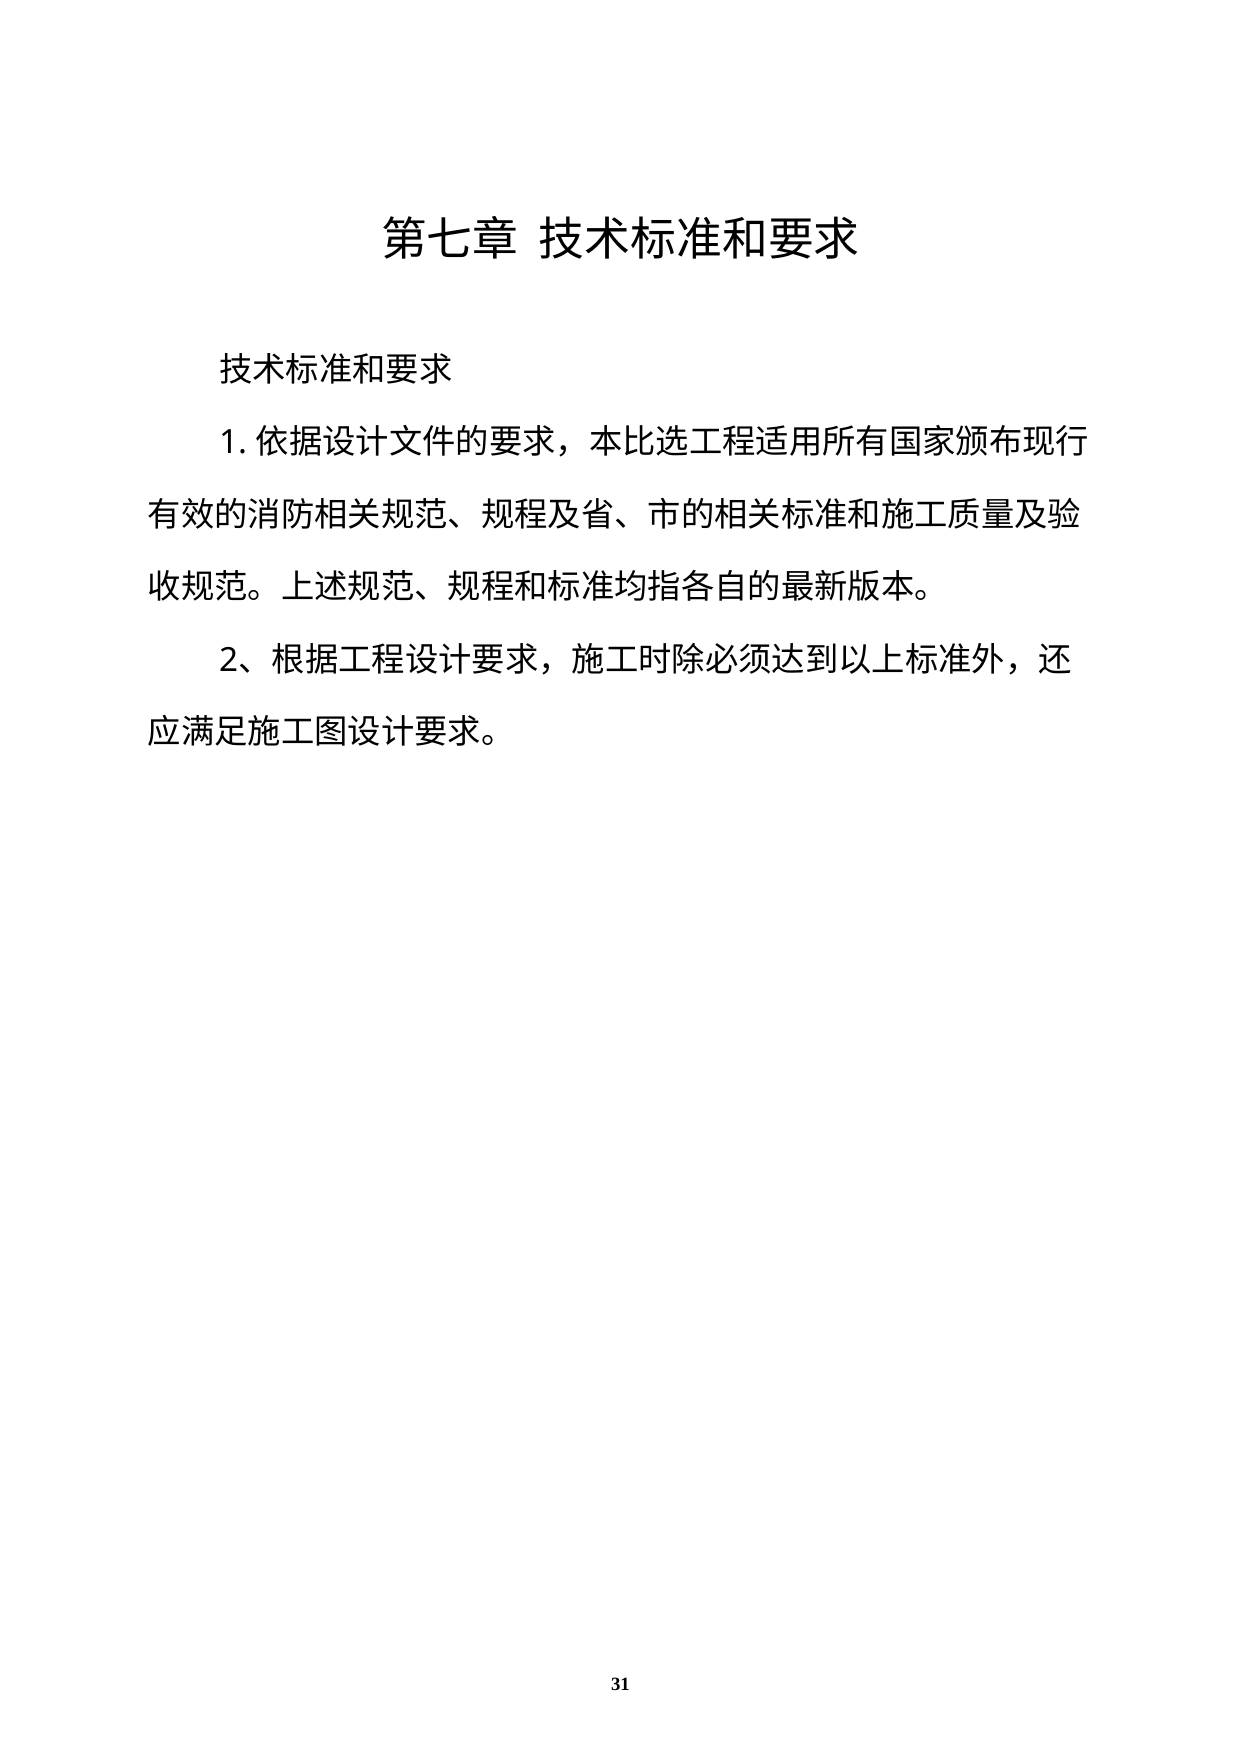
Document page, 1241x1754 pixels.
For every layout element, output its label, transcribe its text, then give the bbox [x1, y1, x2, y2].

text 1. 依据设计文件的要求，本比选工程适用所有国家颁布现行有效的消防相关规范、规程及省、市的相关标准和施工质量及验收规范。上述规范、规程和标准均指各自的最新版本。 [148, 415, 1092, 608]
text 2、根据工程设计要求，施工时除必须达到以上标准外，还应满足施工图设计要求。 [148, 632, 1092, 753]
text 技术标准和要求 [148, 343, 1092, 391]
title 第七章 技术标准和要求 [148, 202, 1092, 268]
